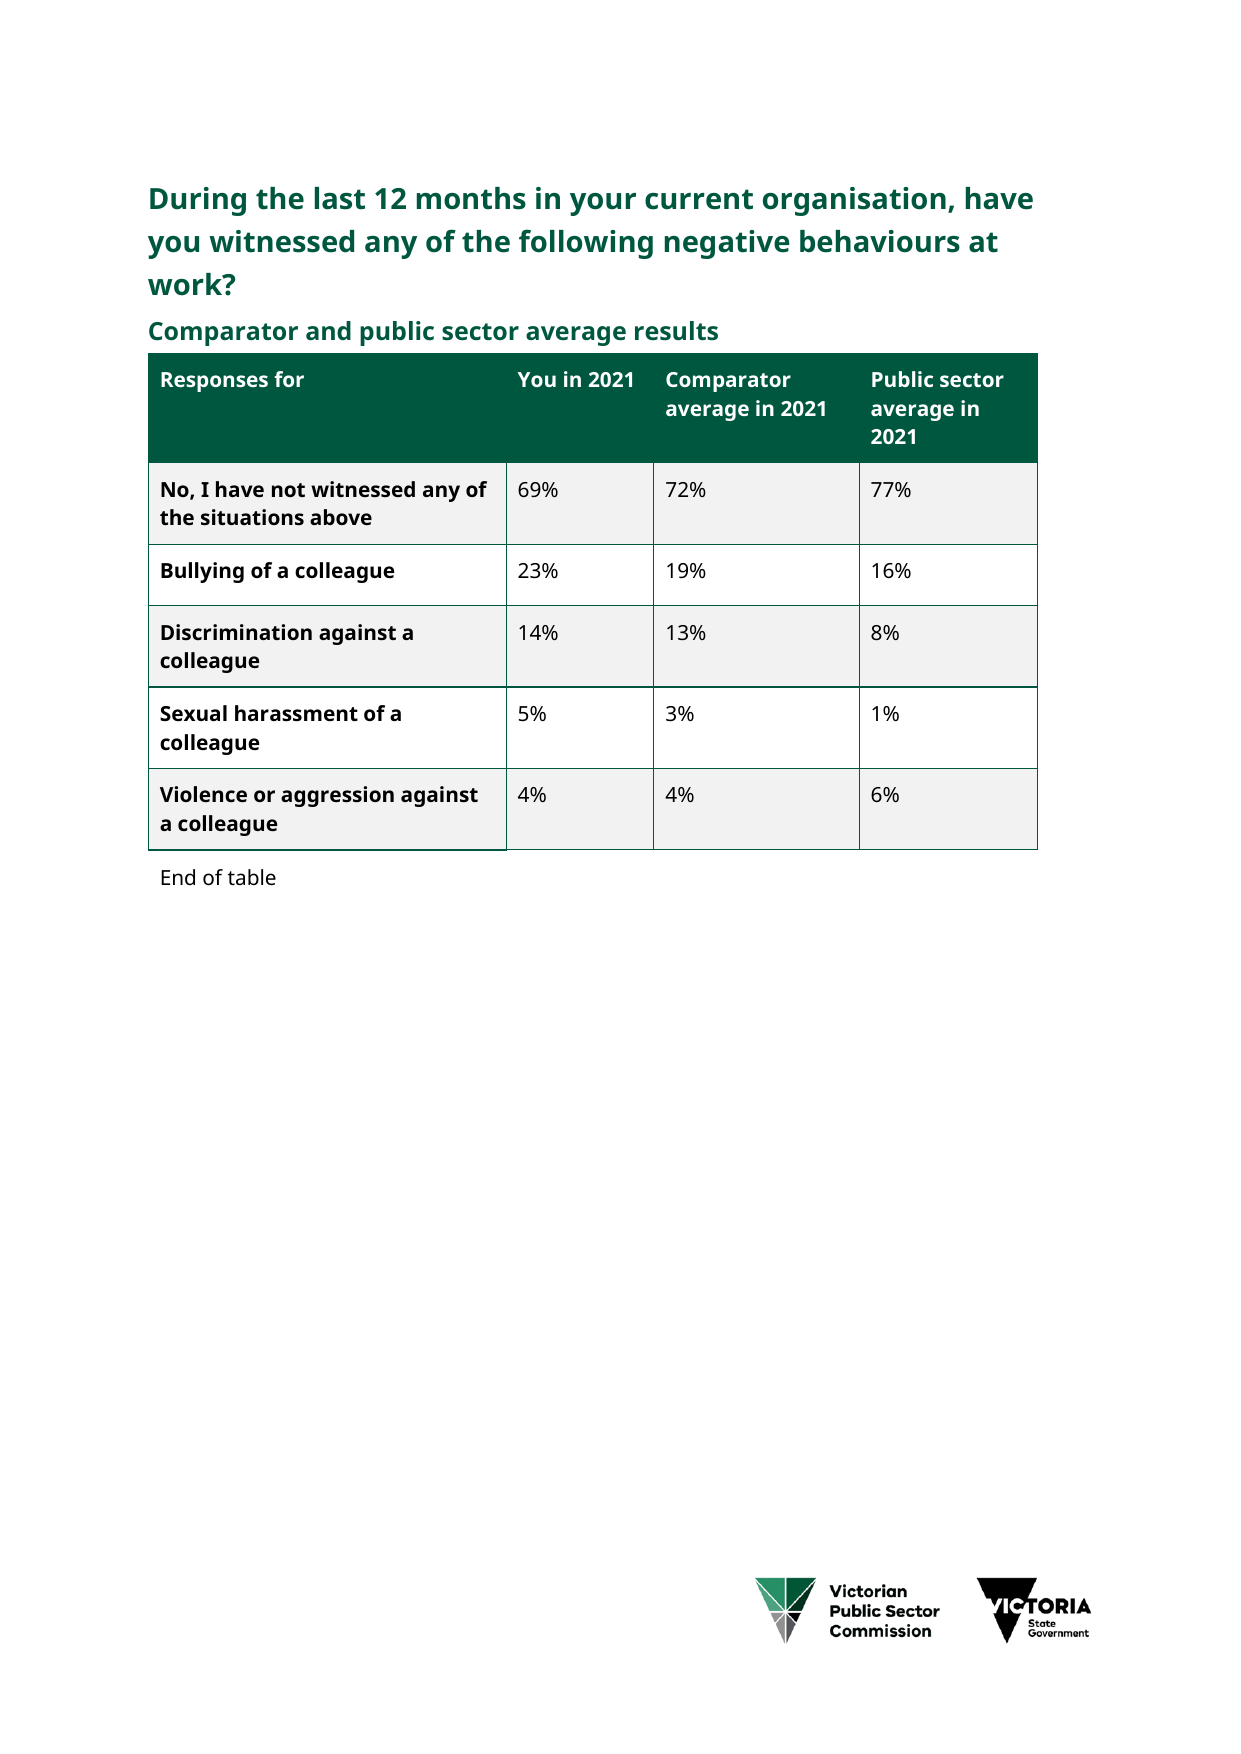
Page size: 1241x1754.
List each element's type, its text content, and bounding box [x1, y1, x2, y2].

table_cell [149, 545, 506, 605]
picture [754, 1577, 1093, 1645]
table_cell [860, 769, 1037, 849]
subtitle Comparator and public sector average results [148, 313, 1092, 347]
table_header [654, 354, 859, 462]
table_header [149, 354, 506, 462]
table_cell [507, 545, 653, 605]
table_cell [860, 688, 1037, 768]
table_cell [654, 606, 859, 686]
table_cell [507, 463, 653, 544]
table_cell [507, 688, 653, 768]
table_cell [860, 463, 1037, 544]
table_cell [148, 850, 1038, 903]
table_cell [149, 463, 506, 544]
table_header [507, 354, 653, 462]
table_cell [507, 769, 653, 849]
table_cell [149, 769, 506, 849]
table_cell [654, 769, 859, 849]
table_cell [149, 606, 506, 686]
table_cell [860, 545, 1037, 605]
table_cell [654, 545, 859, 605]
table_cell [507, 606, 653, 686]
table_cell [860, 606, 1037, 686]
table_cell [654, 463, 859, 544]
subtitle During the last 12 months in your current organisation, have you witnessed any of the following negative behaviours at work? [148, 178, 1092, 304]
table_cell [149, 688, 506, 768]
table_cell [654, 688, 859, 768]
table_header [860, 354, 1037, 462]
